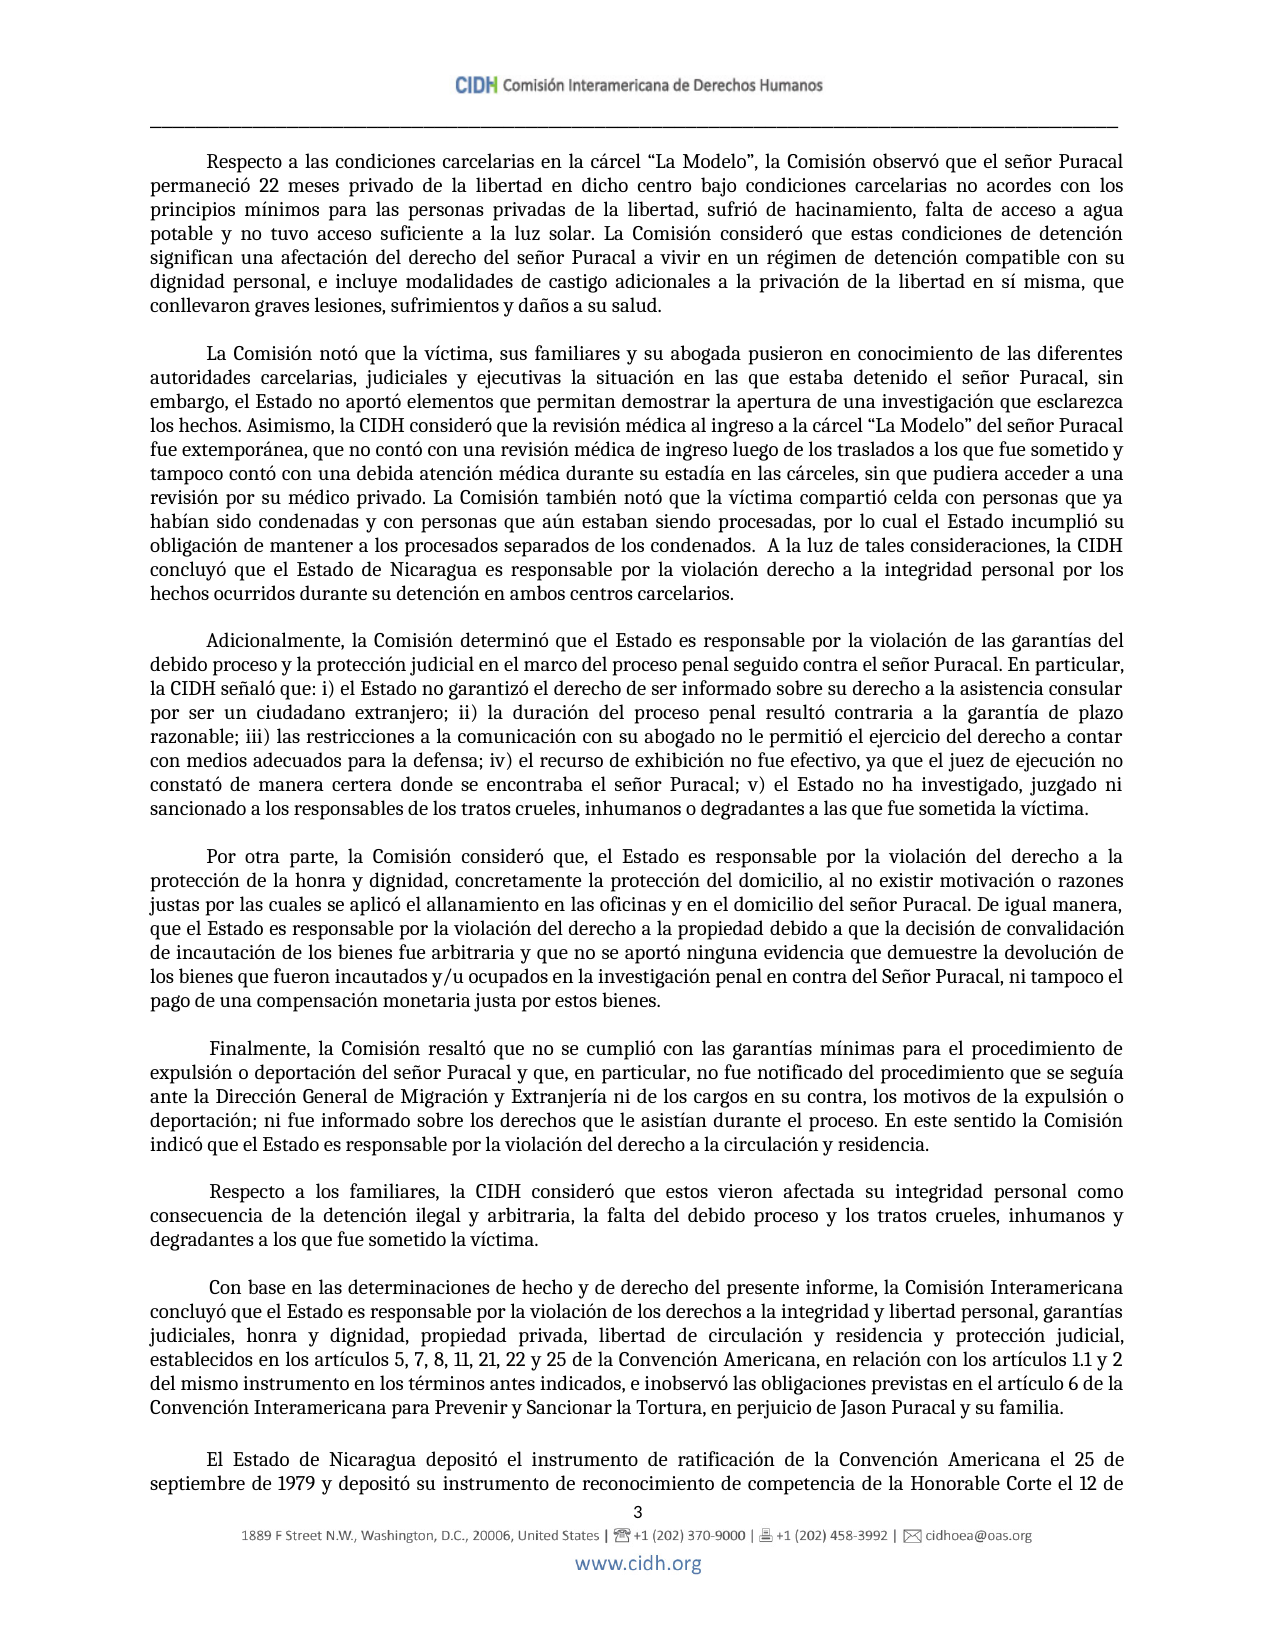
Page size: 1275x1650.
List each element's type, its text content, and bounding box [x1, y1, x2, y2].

text Finalmente, la Comisión resaltó que no se cumplió con las garantías mínimas para el procedimiento de expulsión o deportación del señor Puracal y que, en particular, no fue notificado del procedimiento que se seguía ante la Dirección General de Migración y Extranjería ni de los cargos en su contra, los motivos de la expulsión o deportación; ni fue informado sobre los derechos que le asistían durante el proceso. En este sentido la Comisión indicó que el Estado es responsable por la violación del derecho a la circulación y residencia. [150, 1036, 1125, 1156]
text La Comisión notó que la víctima, sus familiares y su abogada pusieron en conocimiento de las diferentes autoridades carcelarias, judiciales y ejecutivas la situación en las que estaba detenido el señor Puracal, sin embargo, el Estado no aportó elementos que permitan demostrar la apertura de una investigación que esclarezca los hechos. Asimismo, la CIDH consideró que la revisión médica al ingreso a la cárcel “La Modelo” del señor Puracal fue extemporánea, que no contó con una revisión médica de ingreso luego de los traslados a los que fue sometido y tampoco contó con una debida atención médica durante su estadía en las cárceles, sin que pudiera acceder a una revisión por su médico privado. La Comisión también notó que la víctima compartió celda con personas que ya habían sido condenadas y con personas que aún estaban siendo procesadas, por lo cual el Estado incumplió su obligación de mantener a los procesados separados de los condenados. A la luz de tales consideraciones, la CIDH concluyó que el Estado de Nicaragua es responsable por la violación derecho a la integridad personal por los hechos ocurridos durante su detención en ambos centros carcelarios. [150, 342, 1125, 605]
text Respecto a las condiciones carcelarias en la cárcel “La Modelo”, la Comisión observó que el señor Puracal permaneció 22 meses privado de la libertad en dicho centro bajo condiciones carcelarias no acordes con los principios mínimos para las personas privadas de la libertad, sufrió de hacinamiento, falta de acceso a agua potable y no tuvo acceso suficiente a la luz solar. La Comisión consideró que estas condiciones de detención significan una afectación del derecho del señor Puracal a vivir en un régimen de detención compatible con su dignidad personal, e incluye modalidades de castigo adicionales a la privación de la libertad en sí misma, que conllevaron graves lesiones, sufrimientos y daños a su salud. [150, 150, 1125, 318]
text Por otra parte, la Comisión consideró que, el Estado es responsable por la violación del derecho a la protección de la honra y dignidad, concretamente la protección del domicilio, al no existir motivación o razones justas por las cuales se aplicó el allanamiento en las oficinas y en el domicilio del señor Puracal. De igual manera, que el Estado es responsable por la violación del derecho a la propiedad debido a que la decisión de convalidación de incautación de los bienes fue arbitraria y que no se aportó ninguna evidencia que demuestre la devolución de los bienes que fueron incautados y/u ocupados en la investigación penal en contra del Señor Puracal, ni tampoco el pago de una compensación monetaria justa por estos bienes. [150, 845, 1125, 1012]
text Con base en las determinaciones de hecho y de derecho del presente informe, la Comisión Interamericana concluyó que el Estado es responsable por la violación de los derechos a la integridad y libertad personal, garantías judiciales, honra y dignidad, propiedad privada, libertad de circulación y residencia y protección judicial, establecidos en los artículos 5, 7, 8, 11, 21, 22 y 25 de la Convención Americana, en relación con los artículos 1.1 y 2 del mismo instrumento en los términos antes indicados, e inobservó las obligaciones previstas en el artículo 6 de la Convención Interamericana para Prevenir y Sancionar la Tortura, en perjuicio de Jason Puracal y su familia. [150, 1276, 1125, 1420]
picture [218, 1523, 1058, 1575]
text Respecto a los familiares, la CIDH consideró que estos vieron afectada su integridad personal como consecuencia de la detención ilegal y arbitraria, la falta del debido proceso y los tratos crueles, inhumanos y degradantes a los que fue sometido la víctima. [150, 1180, 1125, 1252]
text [150, 1448, 1125, 1496]
picture [449, 75, 826, 96]
text Adicionalmente, la Comisión determinó que el Estado es responsable por la violación de las garantías del debido proceso y la protección judicial en el marco del proceso penal seguido contra el señor Puracal. En particular, la CIDH señaló que: i) el Estado no garantizó el derecho de ser informado sobre su derecho a la asistencia consular por ser un ciudadano extranjero; ii) la duración del proceso penal resultó contraria a la garantía de plazo razonable; iii) las restricciones a la comunicación con su abogado no le permitió el ejercicio del derecho a contar con medios adecuados para la defensa; iv) el recurso de exhibición no fue efectivo, ya que el juez de ejecución no constató de manera certera donde se encontraba el señor Puracal; v) el Estado no ha investigado, juzgado ni sancionado a los responsables de los tratos crueles, inhumanos o degradantes a las que fue sometida la víctima. [150, 629, 1125, 821]
